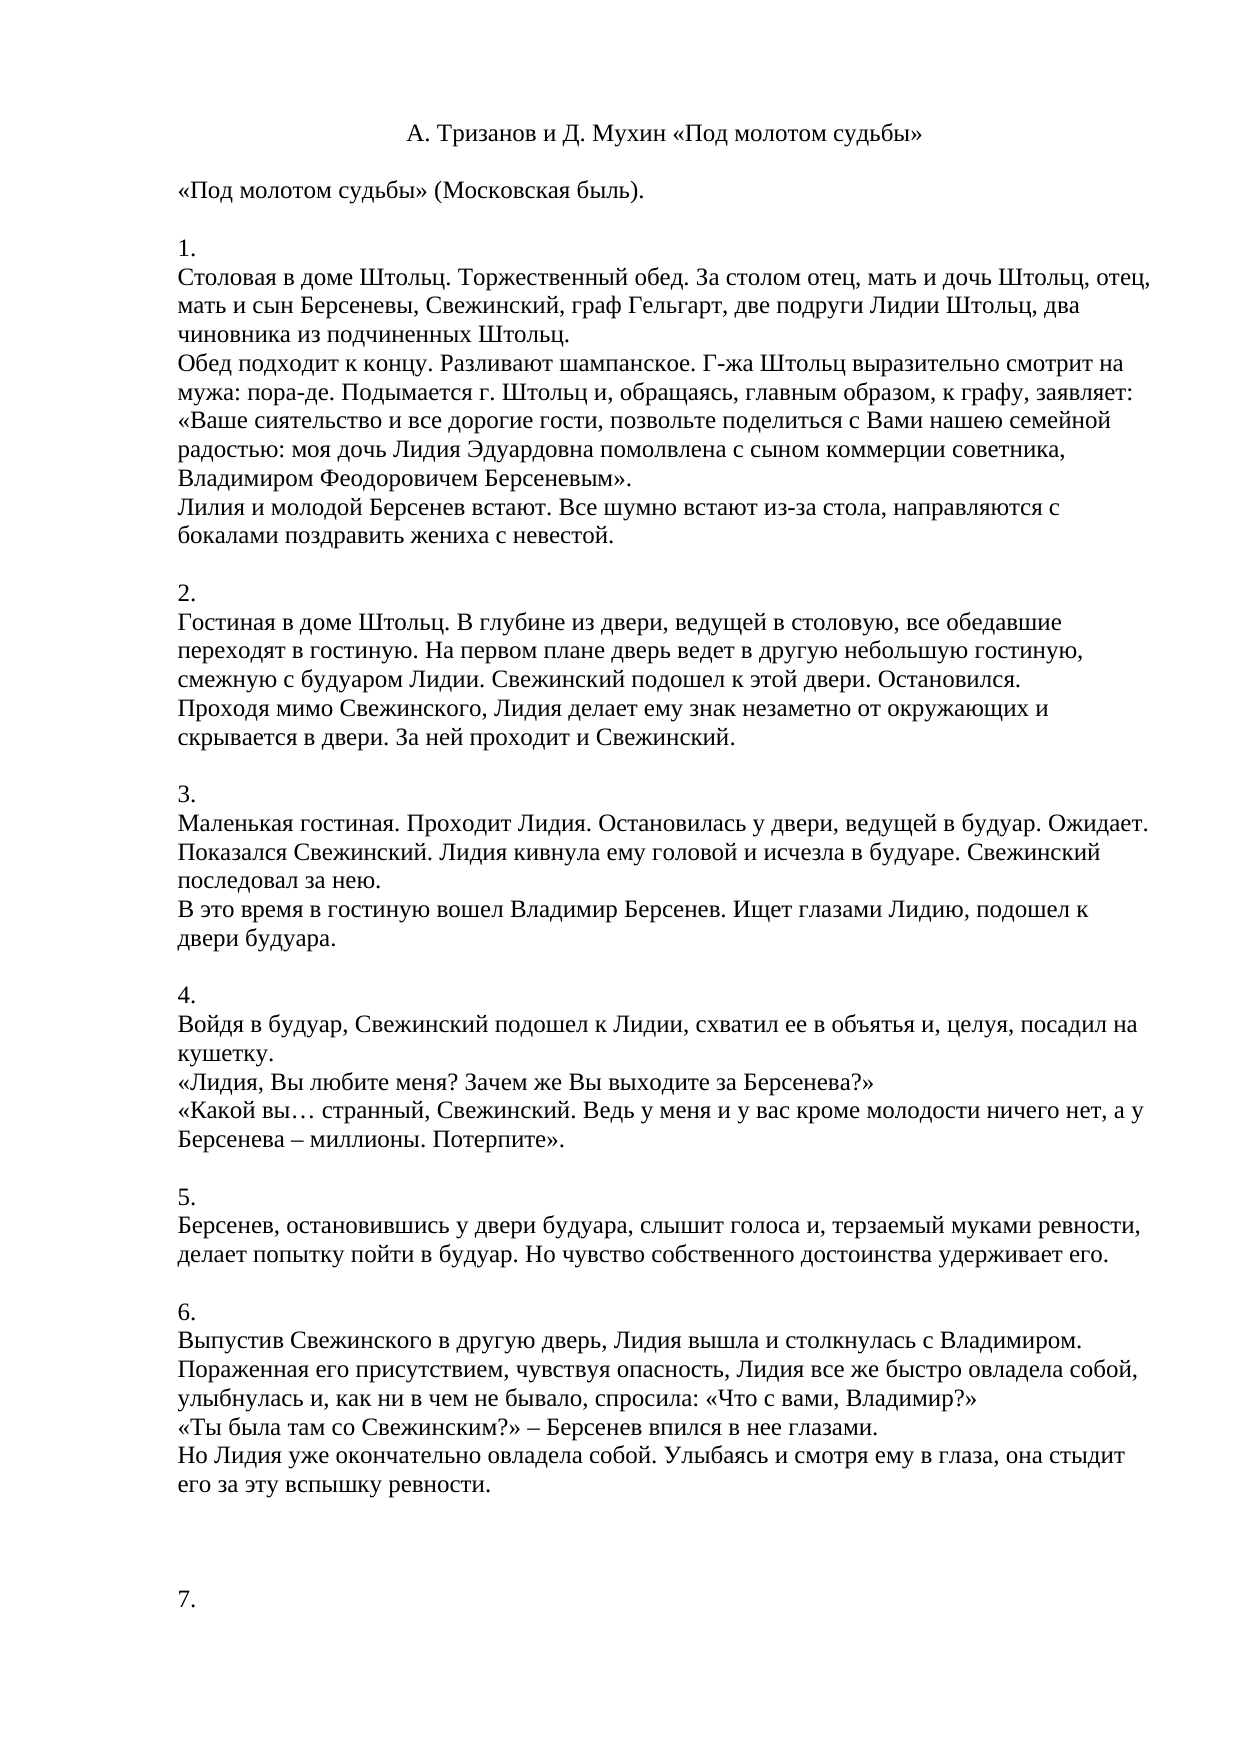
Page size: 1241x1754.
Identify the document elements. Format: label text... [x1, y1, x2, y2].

text «Лидия, Вы любите меня? Зачем же Вы выходите за Берсенева?» [177, 1067, 1152, 1096]
text Маленькая гостиная. Проходит Лидия. Остановилась у двери, ведущей в будуар. Ожидает. Показался Свежинский. Лидия кивнула ему головой и исчезла в будуаре. Свежинский последовал за нею. [177, 808, 1152, 894]
text «Ты была там со Свежинским?» – Берсенев впился в нее глазами. [177, 1412, 1152, 1441]
text «Ваше сиятельство и все дорогие гости, позвольте поделиться с Вами нашею семейной радостью: моя дочь Лидия Эдуардовна помолвлена с сыном коммерции советника, Владимиром Феодоровичем Берсеневым». [177, 406, 1152, 492]
text Гостиная в доме Штольц. В глубине из двери, ведущей в столовую, все обедавшие переходят в гостиную. На первом плане дверь ведет в другую небольшую гостиную, смежную с будуаром Лидии. Свежинский подошел к этой двери. Остановился. [177, 607, 1152, 693]
text В это время в гостиную вошел Владимир Берсенев. Ищет глазами Лидию, подошел к двери будуара. [177, 894, 1152, 952]
text А. Тризанов и Д. Мухин «Под молотом судьбы» [177, 118, 1152, 147]
text Проходя мимо Свежинского, Лидия делает ему знак незаметно от окружающих и скрывается в двери. За ней проходит и Свежинский. [177, 693, 1152, 751]
text 1. [177, 233, 1152, 262]
text 7. [177, 1584, 1152, 1613]
text «Какой вы… странный, Свежинский. Ведь у меня и у вас кроме молодости ничего нет, а у Берсенева – миллионы. Потерпите». [177, 1096, 1152, 1153]
text 2. [177, 578, 1152, 607]
text 3. [177, 779, 1152, 808]
text «Под молотом судьбы» (Московская быль). [177, 176, 1152, 204]
text Но Лидия уже окончательно овладела собой. Улыбаясь и смотря ему в глаза, она стыдит его за эту вспышку ревности. [177, 1441, 1152, 1498]
text Лилия и молодой Берсенев встают. Все шумно встают из-за стола, направляются с бокалами поздравить жениха с невестой. [177, 492, 1152, 549]
text 5. [177, 1182, 1152, 1211]
text 6. [177, 1297, 1152, 1326]
text Берсенев, остановившись у двери будуара, слышит голоса и, терзаемый муками ревности, делает попытку пойти в будуар. Но чувство собственного достоинства удерживает его. [177, 1211, 1152, 1268]
text Войдя в будуар, Свежинский подошел к Лидии, схватил ее в объятья и, целуя, посадил на кушетку. [177, 1009, 1152, 1067]
text Обед подходит к концу. Разливают шампанское. Г-жа Штольц выразительно смотрит на мужа: пора-де. Подымается г. Штольц и, обращаясь, главным образом, к графу, заявляет: [177, 348, 1152, 406]
text Столовая в доме Штольц. Торжественный обед. За столом отец, мать и дочь Штольц, отец, мать и сын Берсеневы, Свежинский, граф Гельгарт, две подруги Лидии Штольц, два чиновника из подчиненных Штольц. [177, 262, 1152, 348]
text 4. [177, 981, 1152, 1009]
text Выпустив Свежинского в другую дверь, Лидия вышла и столкнулась с Владимиром. Пораженная его присутствием, чувствуя опасность, Лидия все же быстро овладела собой, улыбнулась и, как ни в чем не бывало, спросила: «Что с вами, Владимир?» [177, 1326, 1152, 1412]
